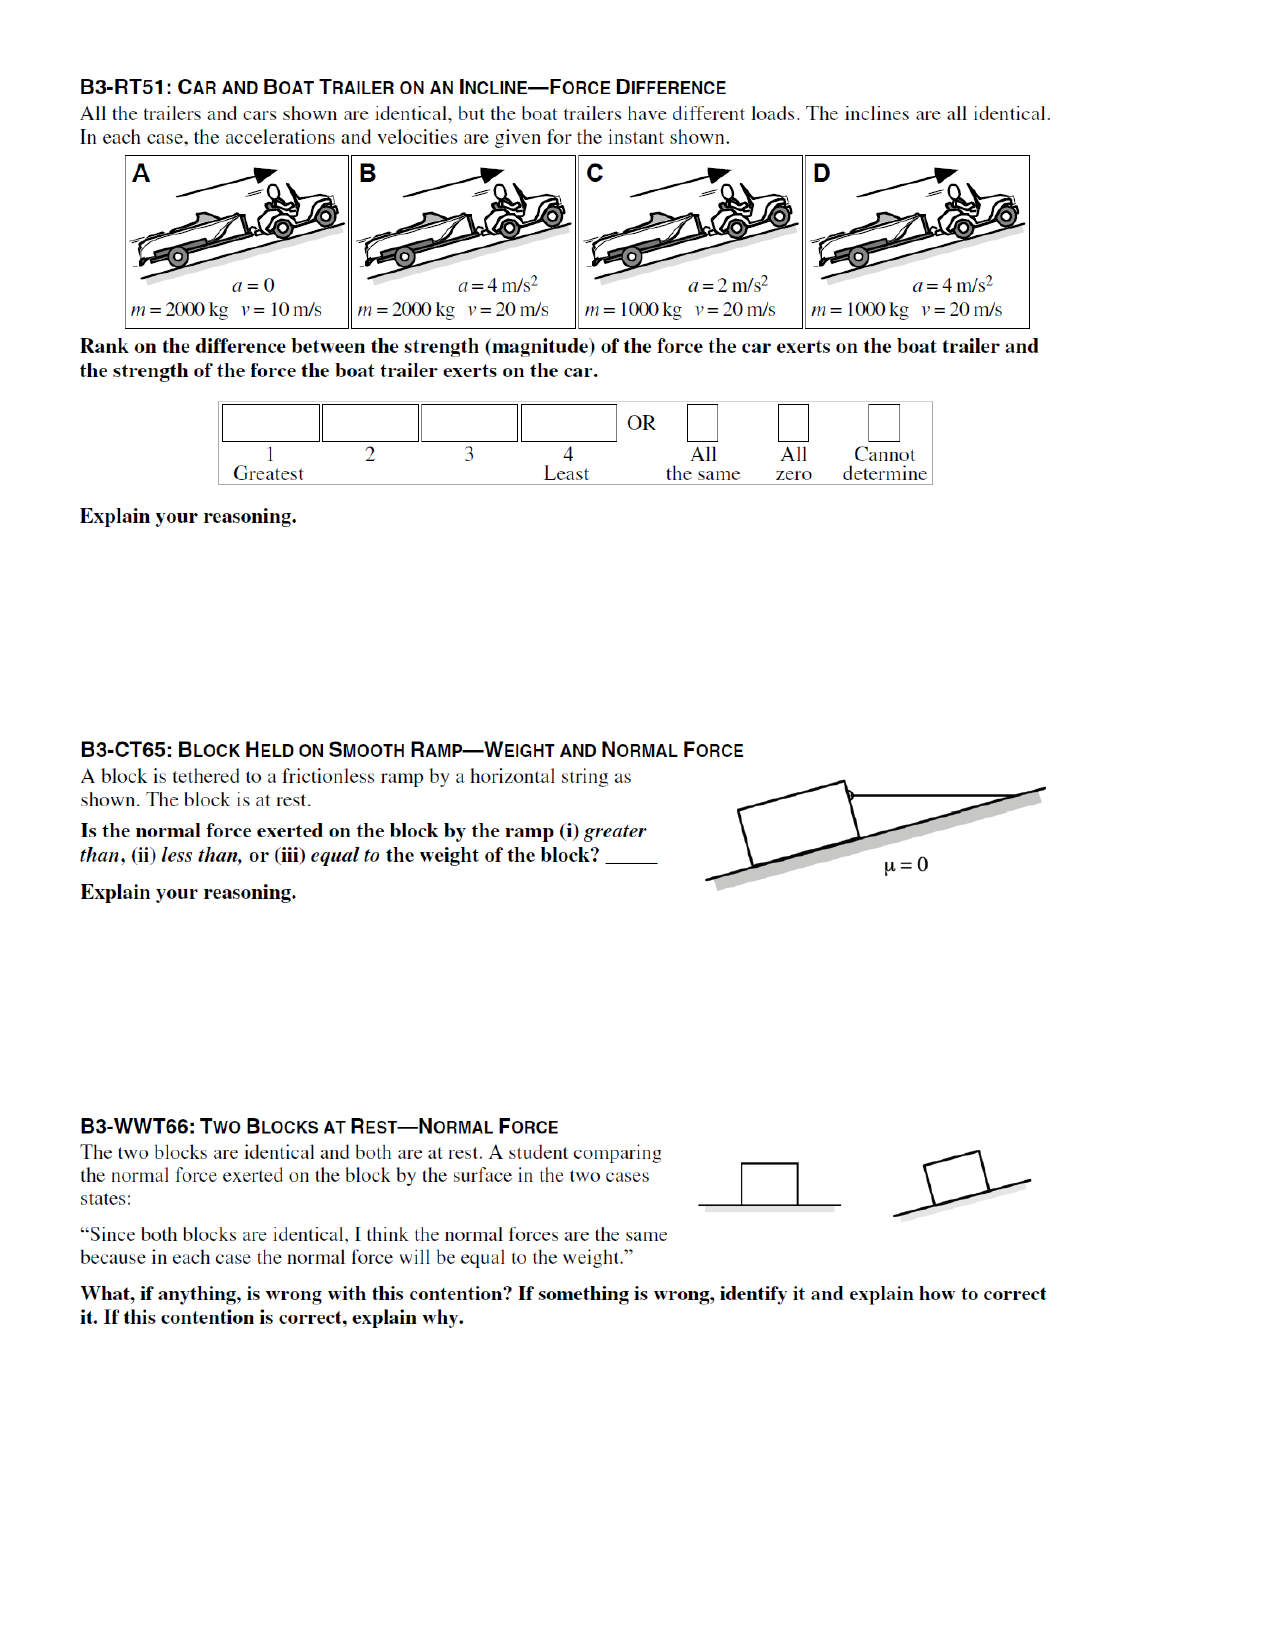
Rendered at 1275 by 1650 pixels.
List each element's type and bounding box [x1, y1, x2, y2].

picture [75, 735, 1050, 907]
picture [75, 1112, 1050, 1332]
picture [75, 75, 1050, 530]
